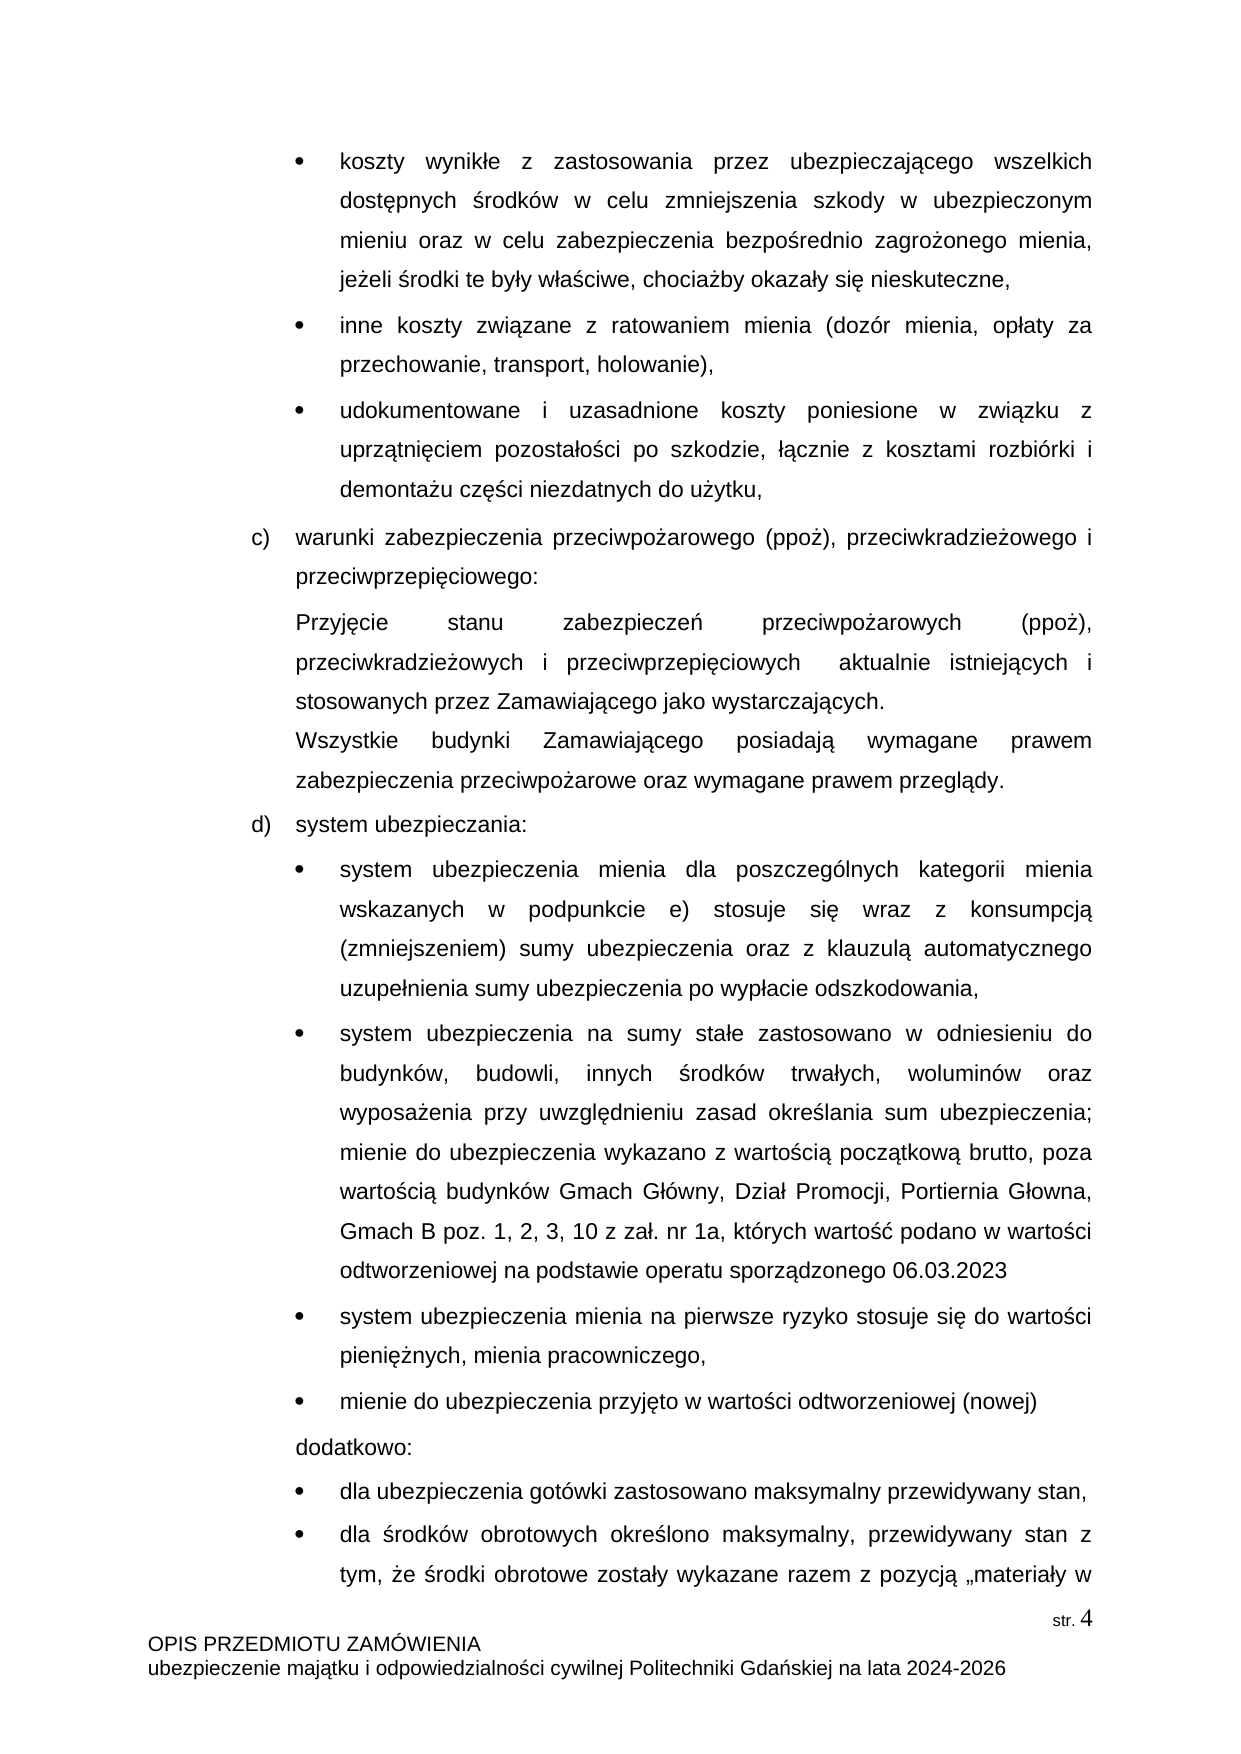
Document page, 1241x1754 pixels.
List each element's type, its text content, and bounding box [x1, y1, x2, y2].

list system ubezpieczania: [251, 811, 1093, 837]
text Przyjęcie stanu zabezpieczeń przeciwpożarowych (ppoż), przeciwkradzieżowych i przeciwprzepięciowych aktualnie istniejących i stosowanych przez Zamawiającego jako wystarczających. [295, 609, 1093, 714]
text dodatkowo: [295, 1434, 1093, 1460]
list koszty wynikłe z zastosowania przez ubezpieczającego wszelkich dostępnych środków w celu zmniejszenia szkody w ubezpieczonym mieniu oraz w celu zabezpieczenia bezpośrednio zagrożonego mienia, jeżeli środki te były właściwe, chociażby okazały się nieskuteczne, [295, 148, 1093, 292]
list system ubezpieczenia na sumy stałe zastosowano w odniesieniu do budynków, budowli, innych środków trwałych, woluminów oraz wyposażenia przy uwzględnieniu zasad określania sum ubezpieczenia; mienie do ubezpieczenia wykazano z wartością początkową brutto, poza wartością budynków Gmach Główny, Dział Promocji, Portiernia Głowna, Gmach B poz. 1, 2, 3, 10 z zał. nr 1a, których wartość podano w wartości odtworzeniowej na podstawie operatu sporządzonego 06.03.2023 [295, 1020, 1093, 1284]
list system ubezpieczenia mienia na pierwsze ryzyko stosuje się do wartości pieniężnych, mienia pracowniczego, [295, 1303, 1093, 1369]
list system ubezpieczenia mienia dla poszczególnych kategorii mienia wskazanych w podpunkcie e) stosuje się wraz z konsumpcją (zmniejszeniem) sumy ubezpieczenia oraz z klauzulą automatycznego uzupełnienia sumy ubezpieczenia po wypłacie odszkodowania, [295, 856, 1093, 1001]
list warunki zabezpieczenia przeciwpożarowego (ppoż), przeciwkradzieżowego i przeciwprzepięciowego: [251, 524, 1093, 589]
list mienie do ubezpieczenia przyjęto w wartości odtworzeniowej (nowej) [295, 1388, 1093, 1414]
list dla ubezpieczenia gotówki zastosowano maksymalny przewidywany stan, [295, 1478, 1093, 1504]
text Wszystkie budynki Zamawiającego posiadają wymagane prawem zabezpieczenia przeciwpożarowe oraz wymagane prawem przeglądy. [295, 727, 1093, 793]
list udokumentowane i uzasadnione koszty poniesione w związku z uprzątnięciem pozostałości po szkodzie, łącznie z kosztami rozbiórki i demontażu części niezdatnych do użytku, [295, 397, 1093, 502]
list inne koszty związane z ratowaniem mienia (dozór mienia, opłaty za przechowanie, transport, holowanie), [295, 312, 1093, 378]
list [295, 1521, 1093, 1587]
